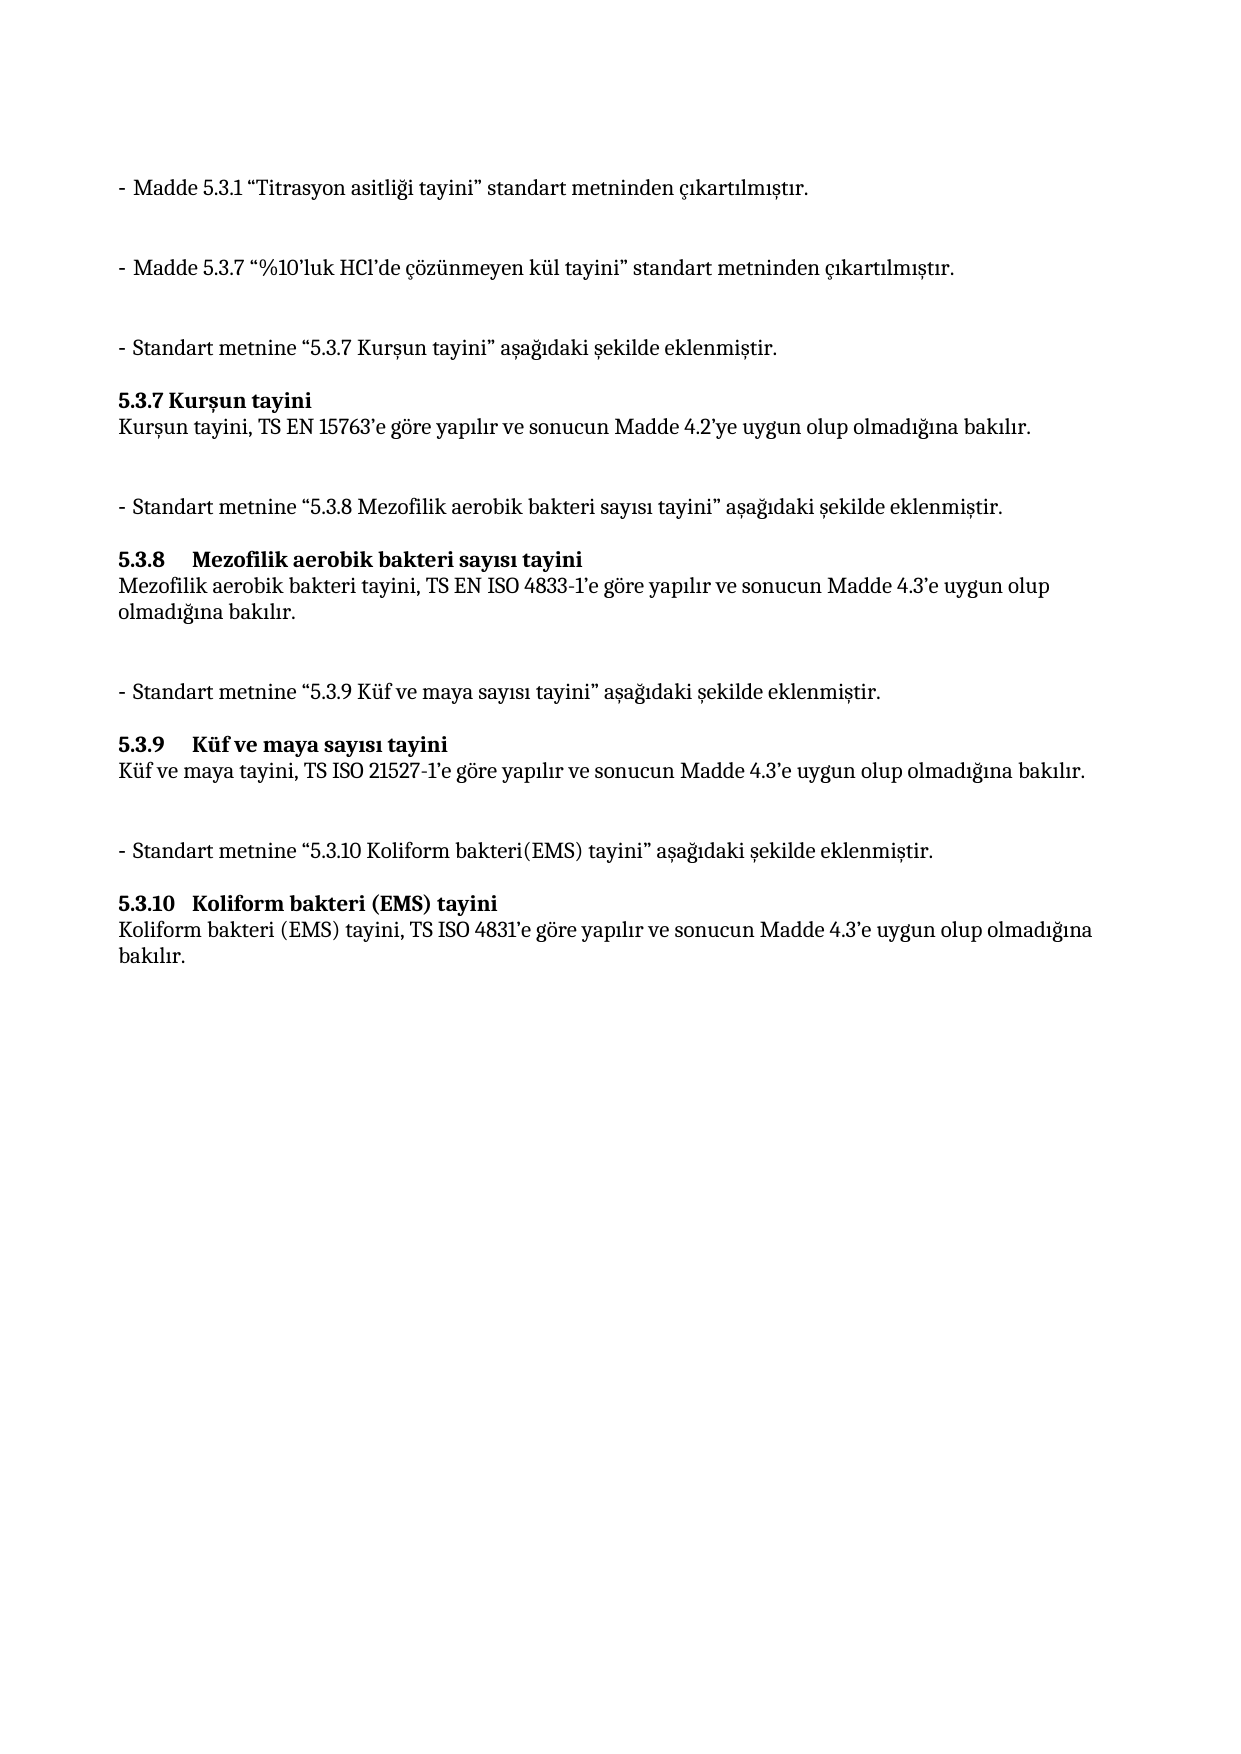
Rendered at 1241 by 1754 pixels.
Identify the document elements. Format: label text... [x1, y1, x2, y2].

text Küf ve maya tayini, TS ISO 21527-1’e göre yapılır ve sonucun Madde 4.3’e uygun olup olmadığına bakılır. [118, 758, 1122, 784]
list Madde 5.3.1 “Titrasyon asitliği tayini” standart metninden çıkartılmıştır. [118, 174, 1122, 201]
subtitle 5.3.8 Mezofilik aerobik bakteri sayısı tayini [118, 546, 1122, 573]
list Standart metnine “5.3.8 Mezofilik aerobik bakteri sayısı tayini” aşağıdaki şekilde eklenmiştir. [118, 493, 1122, 520]
list Standart metnine “5.3.10 Koliform bakteri(EMS) tayini” aşağıdaki şekilde eklenmiştir. [118, 837, 1122, 864]
list Standart metnine “5.3.7 Kurşun tayini” aşağıdaki şekilde eklenmiştir. [118, 334, 1122, 361]
text 5.3.7 Kurşun tayini [118, 387, 1122, 414]
list Madde 5.3.7 “%10’luk HCl’de çözünmeyen kül tayini” standart metninden çıkartılmıştır. [118, 254, 1122, 281]
text Kurşun tayini, TS EN 15763’e göre yapılır ve sonucun Madde 4.2’ye uygun olup olmadığına bakılır. [118, 414, 1122, 440]
list Standart metnine “5.3.9 Küf ve maya sayısı tayini” aşağıdaki şekilde eklenmiştir. [118, 678, 1122, 705]
subtitle 5.3.9 Küf ve maya sayısı tayini [118, 732, 1122, 758]
subtitle 5.3.10 Koliform bakteri (EMS) tayini [118, 891, 1122, 917]
text Koliform bakteri (EMS) tayini, TS ISO 4831’e göre yapılır ve sonucun Madde 4.3’e uygun olup olmadığına bakılır. [118, 917, 1122, 970]
text Mezofilik aerobik bakteri tayini, TS EN ISO 4833-1’e göre yapılır ve sonucun Madde 4.3’e uygun olup olmadığına bakılır. [118, 573, 1122, 625]
